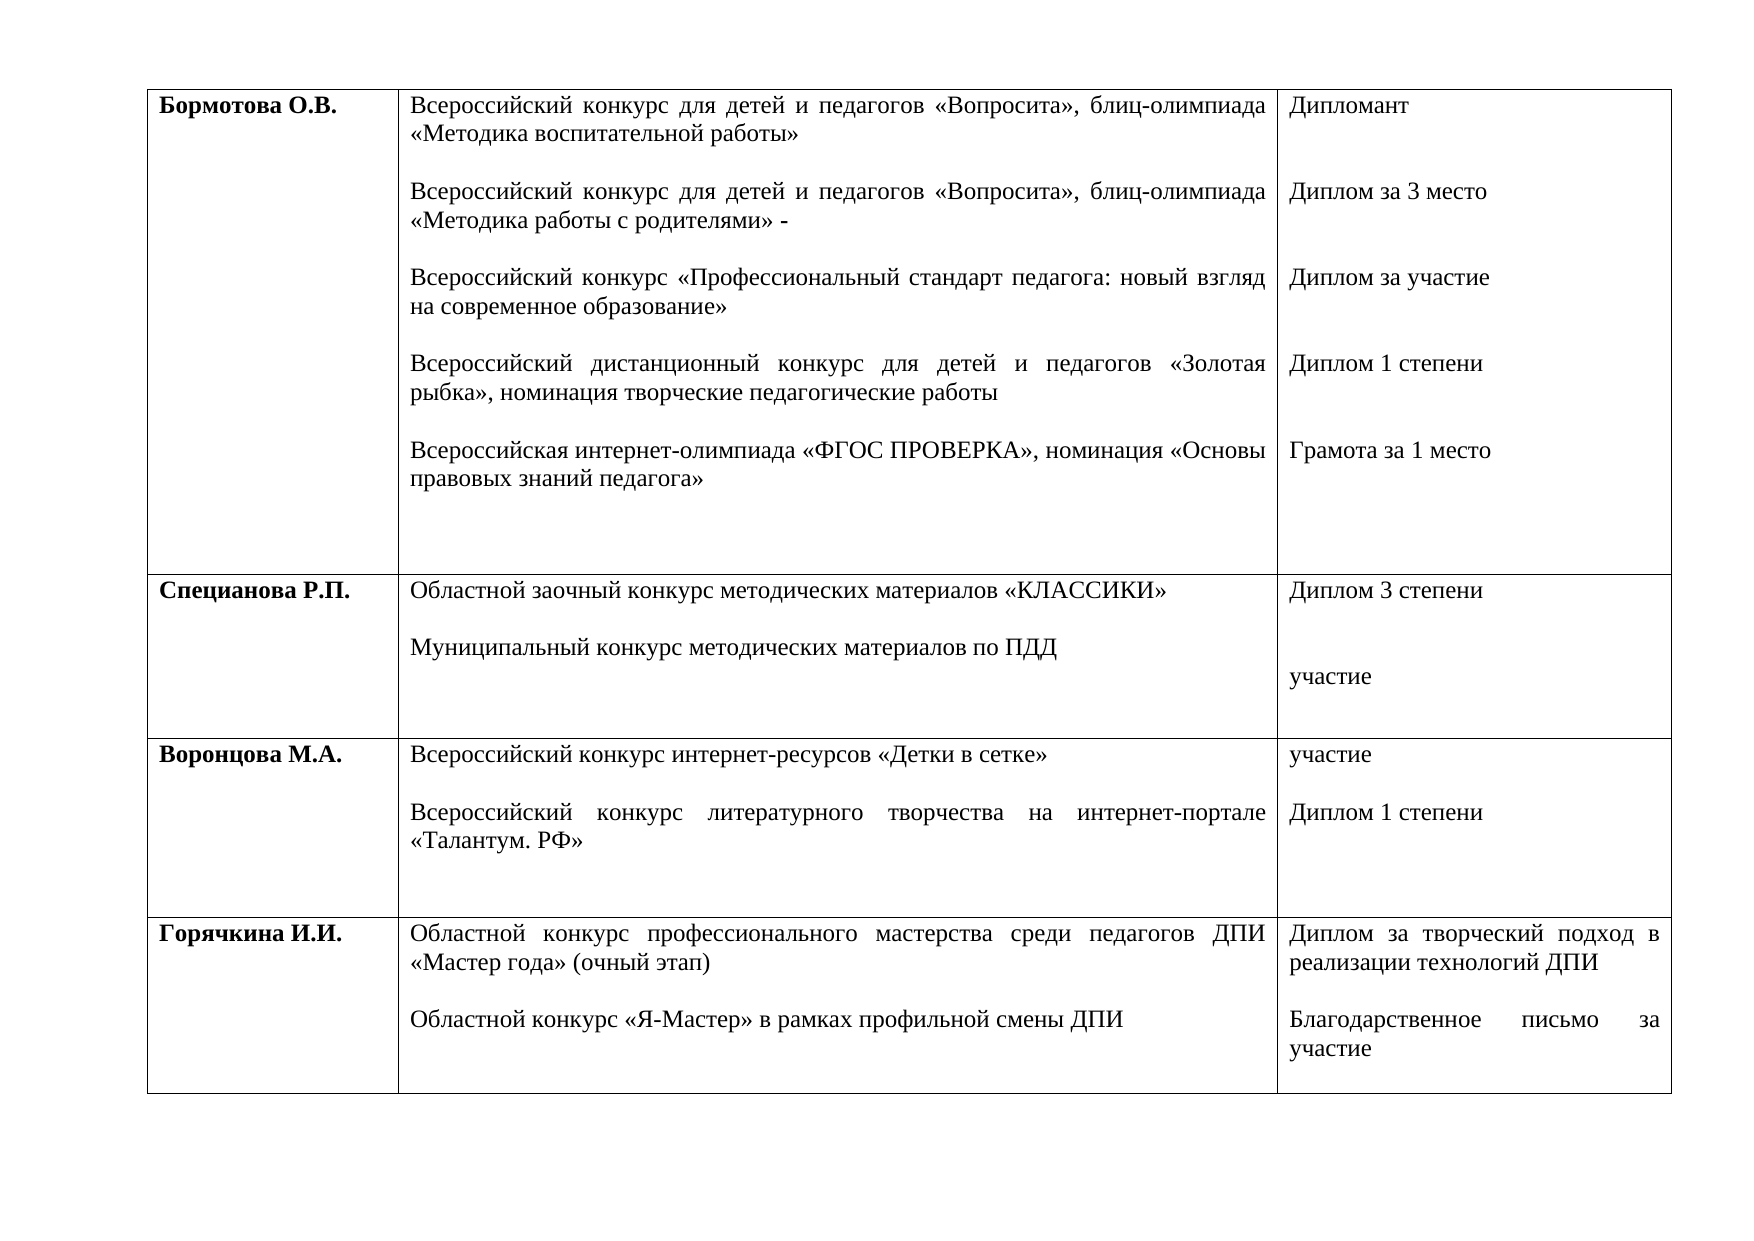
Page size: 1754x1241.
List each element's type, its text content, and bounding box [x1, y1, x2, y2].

table_cell Диплом за творческий подход в реализации технологий ДПИ Благодарственное письмо за участие [1278, 918, 1671, 1093]
table_cell Горячкина И.И. [148, 918, 398, 1093]
table_cell Областной заочный конкурс методических материалов «КЛАССИКИ» Муниципальный конкурс методических материалов по ПДД [399, 575, 1277, 738]
table_cell Специанова Р.П. [148, 575, 398, 738]
table_cell Областной конкурс профессионального мастерства среди педагогов ДПИ «Мастер года» (очный этап) Областной конкурс «Я-Мастер» в рамках профильной смены ДПИ [399, 918, 1277, 1093]
table_cell участие Диплом 1 степени [1278, 739, 1671, 917]
table_cell Диплом 3 степени участие [1278, 575, 1671, 738]
table_cell Дипломант Диплом за 3 место Диплом за участие Диплом 1 степени Грамота за 1 место [1278, 90, 1671, 574]
table_cell Всероссийский конкурс интернет-ресурсов «Детки в сетке» Всероссийский конкурс литературного творчества на интернет-портале «Талантум. РФ» [399, 739, 1277, 917]
table_cell Всероссийский конкурс для детей и педагогов «Вопросита», блиц-олимпиада «Методика воспитательной работы» Всероссийский конкурс для детей и педагогов «Вопросита», блиц-олимпиада «Методика работы с родителями» - Всероссийский конкурс «Профессиональный стандарт педагога: новый взгляд на современное образование» Всероссийский дистанционный конкурс для детей и педагогов «Золотая рыбка», номинация творческие педагогические работы Всероссийская интернет-олимпиада «ФГОС ПРОВЕРКА», номинация «Основы правовых знаний педагога» [399, 90, 1277, 574]
table_cell Бормотова О.В. [148, 90, 398, 574]
table_cell Воронцова М.А. [148, 739, 398, 917]
